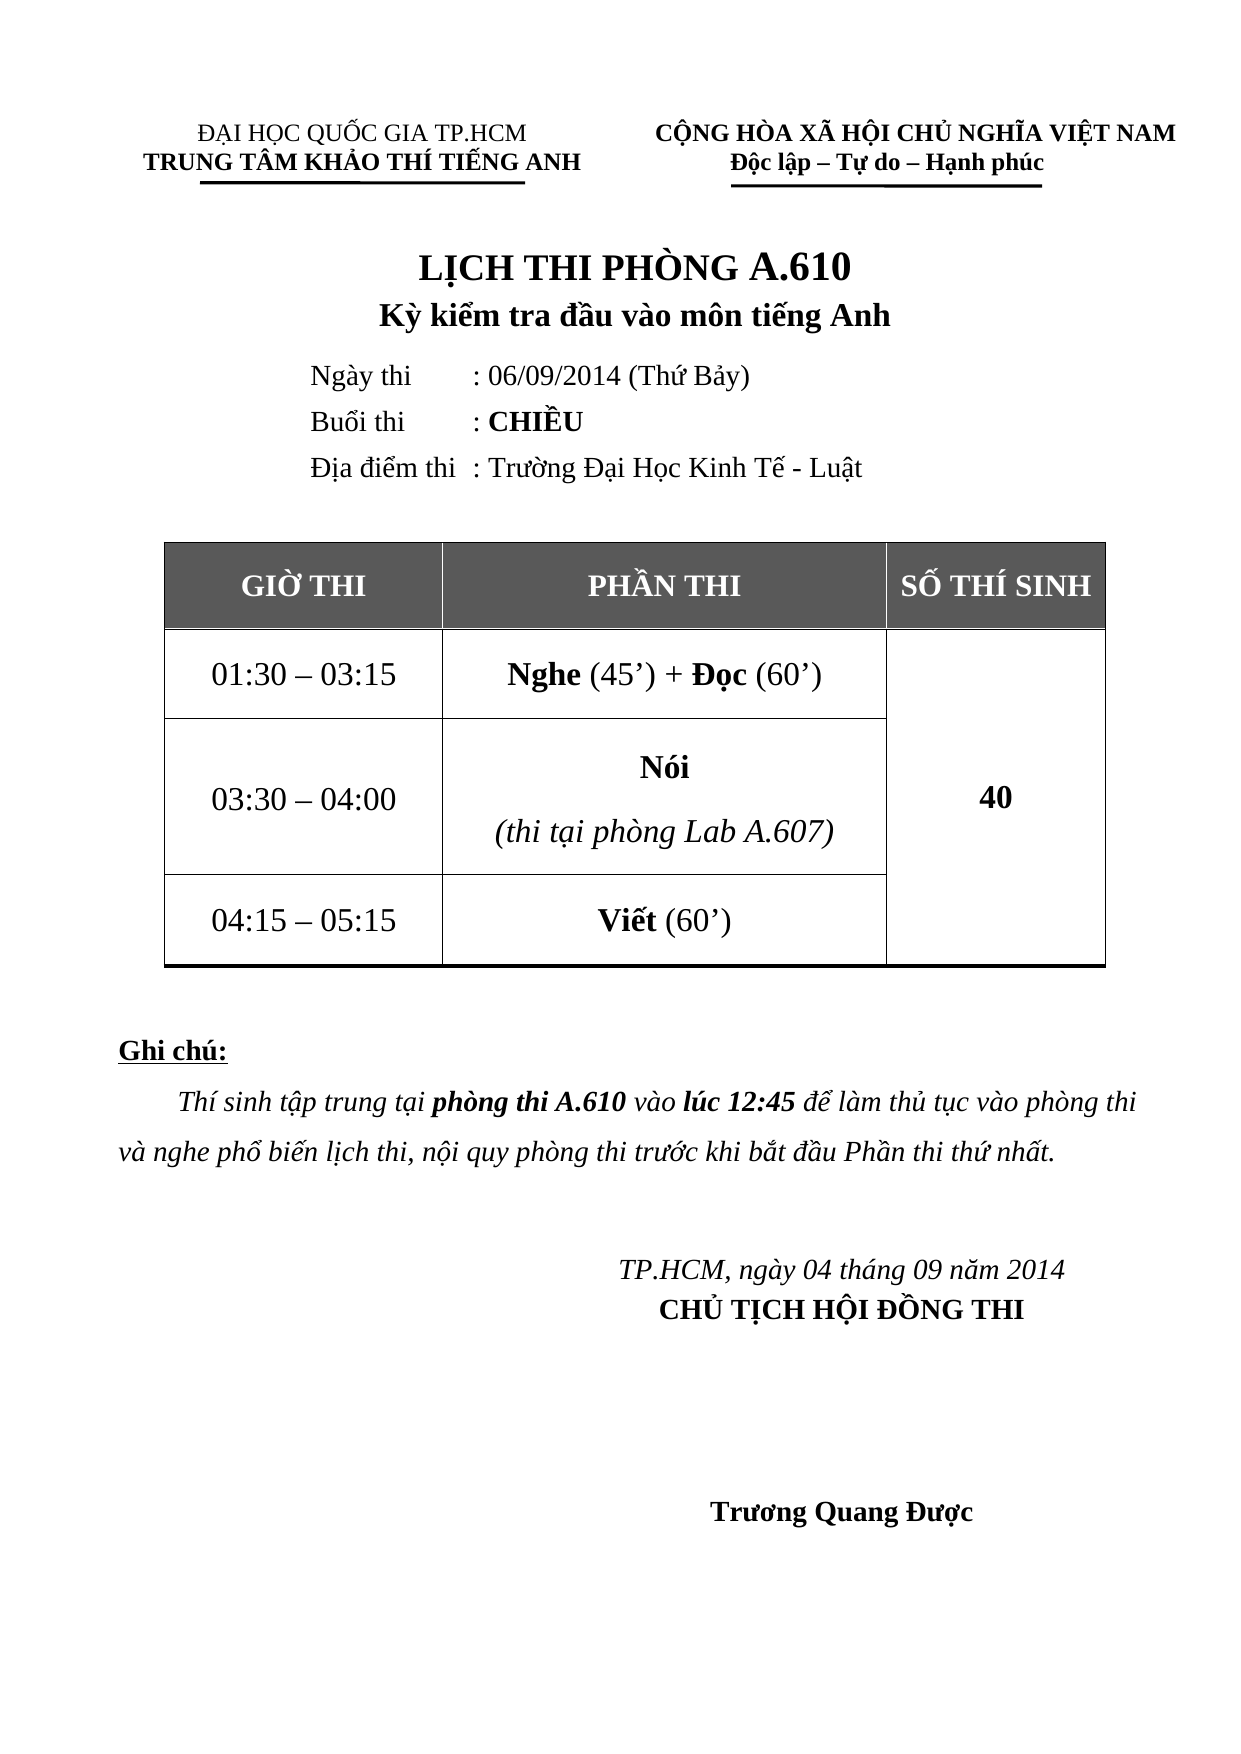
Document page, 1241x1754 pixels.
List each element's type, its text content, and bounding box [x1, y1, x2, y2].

subtitle Buổi thi : CHIỀU [118, 404, 1152, 438]
table_header GIỜ THI [165, 543, 442, 628]
text CHỦ TỊCH HỘI ĐỒNG THI [118, 1292, 1152, 1325]
text Trương Quang Được [118, 1494, 1152, 1528]
text Ghi chú: [118, 1033, 1152, 1067]
table_cell 40 [887, 630, 1105, 964]
table_header SỐ THÍ SINH [887, 543, 1105, 628]
text Thí sinh tập trung tại phòng thi A.610 vào lúc 12:45 để làm thủ tục vào phòng thi và nghe phổ biến lịch thi, nội quy phòng thi trước khi bắt đầu Phần thi thứ nhất. [118, 1084, 1152, 1168]
table_cell 01:30 – 03:15 [165, 630, 442, 718]
table_cell Viết (60’) [443, 875, 886, 964]
subtitle Địa điểm thi : Trường Đại Học Kinh Tế - Luật [118, 451, 1152, 484]
text TP.HCM, ngày 04 tháng 09 năm 2014 [118, 1252, 1152, 1286]
table_cell Nói (thi tại phòng Lab A.607) [443, 719, 886, 874]
text Kỳ kiểm tra đầu vào môn tiếng Anh [118, 295, 1152, 333]
text LỊCH THI PHÒNG A.610 [118, 241, 1152, 289]
table_header PHẦN THI [443, 543, 886, 628]
table_cell 03:30 – 04:00 [165, 719, 442, 874]
table_cell Nghe (45’) + Đọc (60’) [443, 630, 886, 718]
subtitle TRUNG TÂM KHẢO THÍ TIẾNG ANH Độc lập – Tự do – Hạnh phúc [118, 147, 1152, 176]
subtitle ĐẠI HỌC QUỐC GIA TP.HCM CỘNG HÒA XÃ HỘI CHỦ NGHĨA VIỆT NAM [118, 118, 1152, 147]
table_cell 04:15 – 05:15 [165, 875, 442, 964]
subtitle Ngày thi : 06/09/2014 (Thứ Bảy) [118, 358, 1152, 392]
